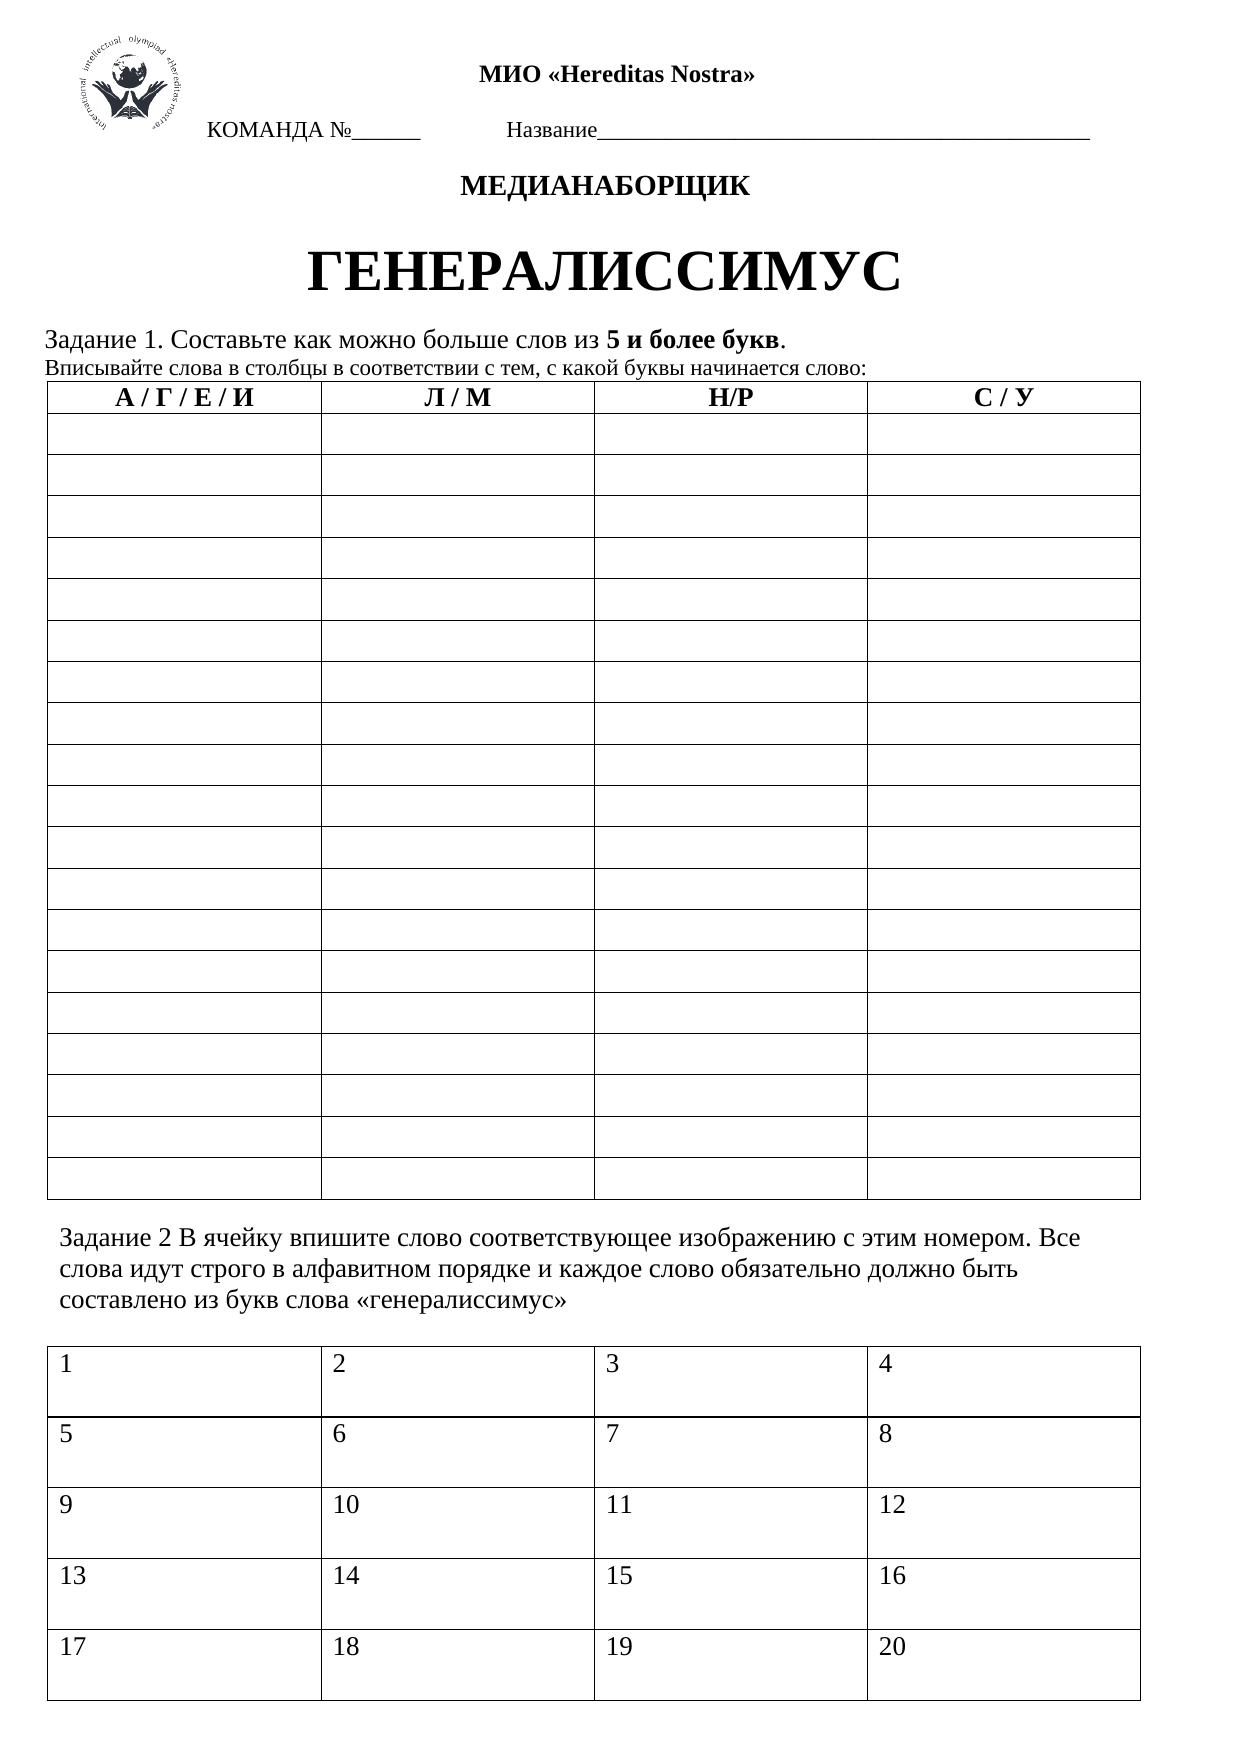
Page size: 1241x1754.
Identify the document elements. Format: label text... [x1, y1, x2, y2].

table_cell [322, 786, 594, 826]
table_cell 5 [48, 1418, 321, 1487]
table_header Н/Р [595, 382, 867, 413]
table_cell [48, 621, 321, 661]
table_cell [48, 993, 321, 1033]
table_cell [868, 1158, 1140, 1198]
picture [78, 35, 182, 131]
table_cell 19 [595, 1630, 867, 1700]
table_cell [868, 414, 1140, 454]
table_cell [868, 951, 1140, 992]
table_cell [48, 827, 321, 868]
table_cell 7 [595, 1418, 867, 1487]
table_cell [595, 579, 867, 619]
table_cell [48, 1075, 321, 1116]
table_cell [322, 827, 594, 868]
table_cell [322, 496, 594, 537]
table_cell [48, 703, 321, 743]
table_cell [868, 1117, 1140, 1157]
table_cell [868, 538, 1140, 578]
table_cell [595, 993, 867, 1033]
table_cell [48, 951, 321, 992]
table_cell [595, 414, 867, 454]
table_cell [322, 910, 594, 950]
table_cell [868, 455, 1140, 495]
table_cell [868, 703, 1140, 743]
table_cell [322, 703, 594, 743]
table_cell 16 [868, 1559, 1140, 1629]
table_cell 6 [322, 1418, 594, 1487]
table_cell [48, 579, 321, 619]
table_cell 11 [595, 1488, 867, 1558]
table_cell [595, 1117, 867, 1157]
table_cell [595, 951, 867, 992]
table_cell [48, 662, 321, 702]
table_cell [595, 910, 867, 950]
table_cell [595, 621, 867, 661]
table_cell [868, 579, 1140, 619]
table_cell [48, 745, 321, 785]
table_cell [868, 745, 1140, 785]
table_cell [868, 827, 1140, 868]
table_cell [322, 1075, 594, 1116]
table_cell [322, 1117, 594, 1157]
table_cell [868, 910, 1140, 950]
table_cell [595, 662, 867, 702]
table_cell [48, 786, 321, 826]
table_cell [322, 621, 594, 661]
table_cell [595, 827, 867, 868]
table_cell [595, 1158, 867, 1198]
table_cell [868, 496, 1140, 537]
table_cell 20 [868, 1630, 1140, 1700]
table_cell 18 [322, 1630, 594, 1700]
table_header 4 [868, 1347, 1140, 1416]
table_cell 17 [48, 1630, 321, 1700]
table_cell 15 [595, 1559, 867, 1629]
table_cell [595, 1075, 867, 1116]
table_cell 12 [868, 1488, 1140, 1558]
table_cell [868, 869, 1140, 909]
table_cell [595, 538, 867, 578]
table_cell [48, 1158, 321, 1198]
text Вписывайте слова в столбцы в соответствии с тем, с какой буквы начинается слово: [44, 354, 1152, 381]
table_header 2 [322, 1347, 594, 1416]
table_cell [322, 1034, 594, 1074]
table_cell [595, 455, 867, 495]
table_header С / У [868, 382, 1140, 413]
table_cell [322, 579, 594, 619]
table_cell [595, 869, 867, 909]
text МЕДИАНАБОРЩИК [59, 168, 1152, 202]
table_cell [322, 414, 594, 454]
table_cell [595, 786, 867, 826]
table_cell [48, 869, 321, 909]
table_cell 9 [48, 1488, 321, 1558]
table_cell [322, 1158, 594, 1198]
table_cell [48, 1034, 321, 1074]
table_cell [595, 703, 867, 743]
table_cell [322, 993, 594, 1033]
table_cell [48, 538, 321, 578]
table_cell [48, 910, 321, 950]
table_cell [322, 455, 594, 495]
text ГЕНЕРАЛИССИМУС [59, 236, 1152, 303]
table_header А / Г / Е / И [48, 382, 321, 413]
table_cell [868, 993, 1140, 1033]
table_header Л / М [322, 382, 594, 413]
table_cell [48, 455, 321, 495]
table_cell [595, 496, 867, 537]
table_cell [595, 1034, 867, 1074]
table_cell [595, 745, 867, 785]
text МИО «Hereditas Nostra» [182, 59, 1152, 88]
table_cell [322, 951, 594, 992]
table_cell 10 [322, 1488, 594, 1558]
table_cell [868, 786, 1140, 826]
table_cell 13 [48, 1559, 321, 1629]
table_cell [48, 496, 321, 537]
table_cell 14 [322, 1559, 594, 1629]
table_cell [322, 745, 594, 785]
text Задание 1. Составьте как можно больше слов из 5 и более букв. [44, 323, 1152, 354]
table_header 1 [48, 1347, 321, 1416]
text Задание 2 В ячейку впишите слово соответствующее изображению с этим номером. Все слова идут строго в алфавитном порядке и каждое слово обязательно должно быть составлено из букв слова «генералиссимус» [59, 1221, 1152, 1314]
table_cell [322, 869, 594, 909]
table_cell [868, 662, 1140, 702]
table_cell [868, 621, 1140, 661]
table_cell [868, 1034, 1140, 1074]
table_cell 8 [868, 1418, 1140, 1487]
table_cell [322, 662, 594, 702]
table_cell [868, 1075, 1140, 1116]
table_cell [48, 1117, 321, 1157]
table_cell [48, 414, 321, 454]
text КОМАНДА №______ Название___________________________________________ [133, 116, 1152, 142]
table_cell [322, 538, 594, 578]
table_header 3 [595, 1347, 867, 1416]
